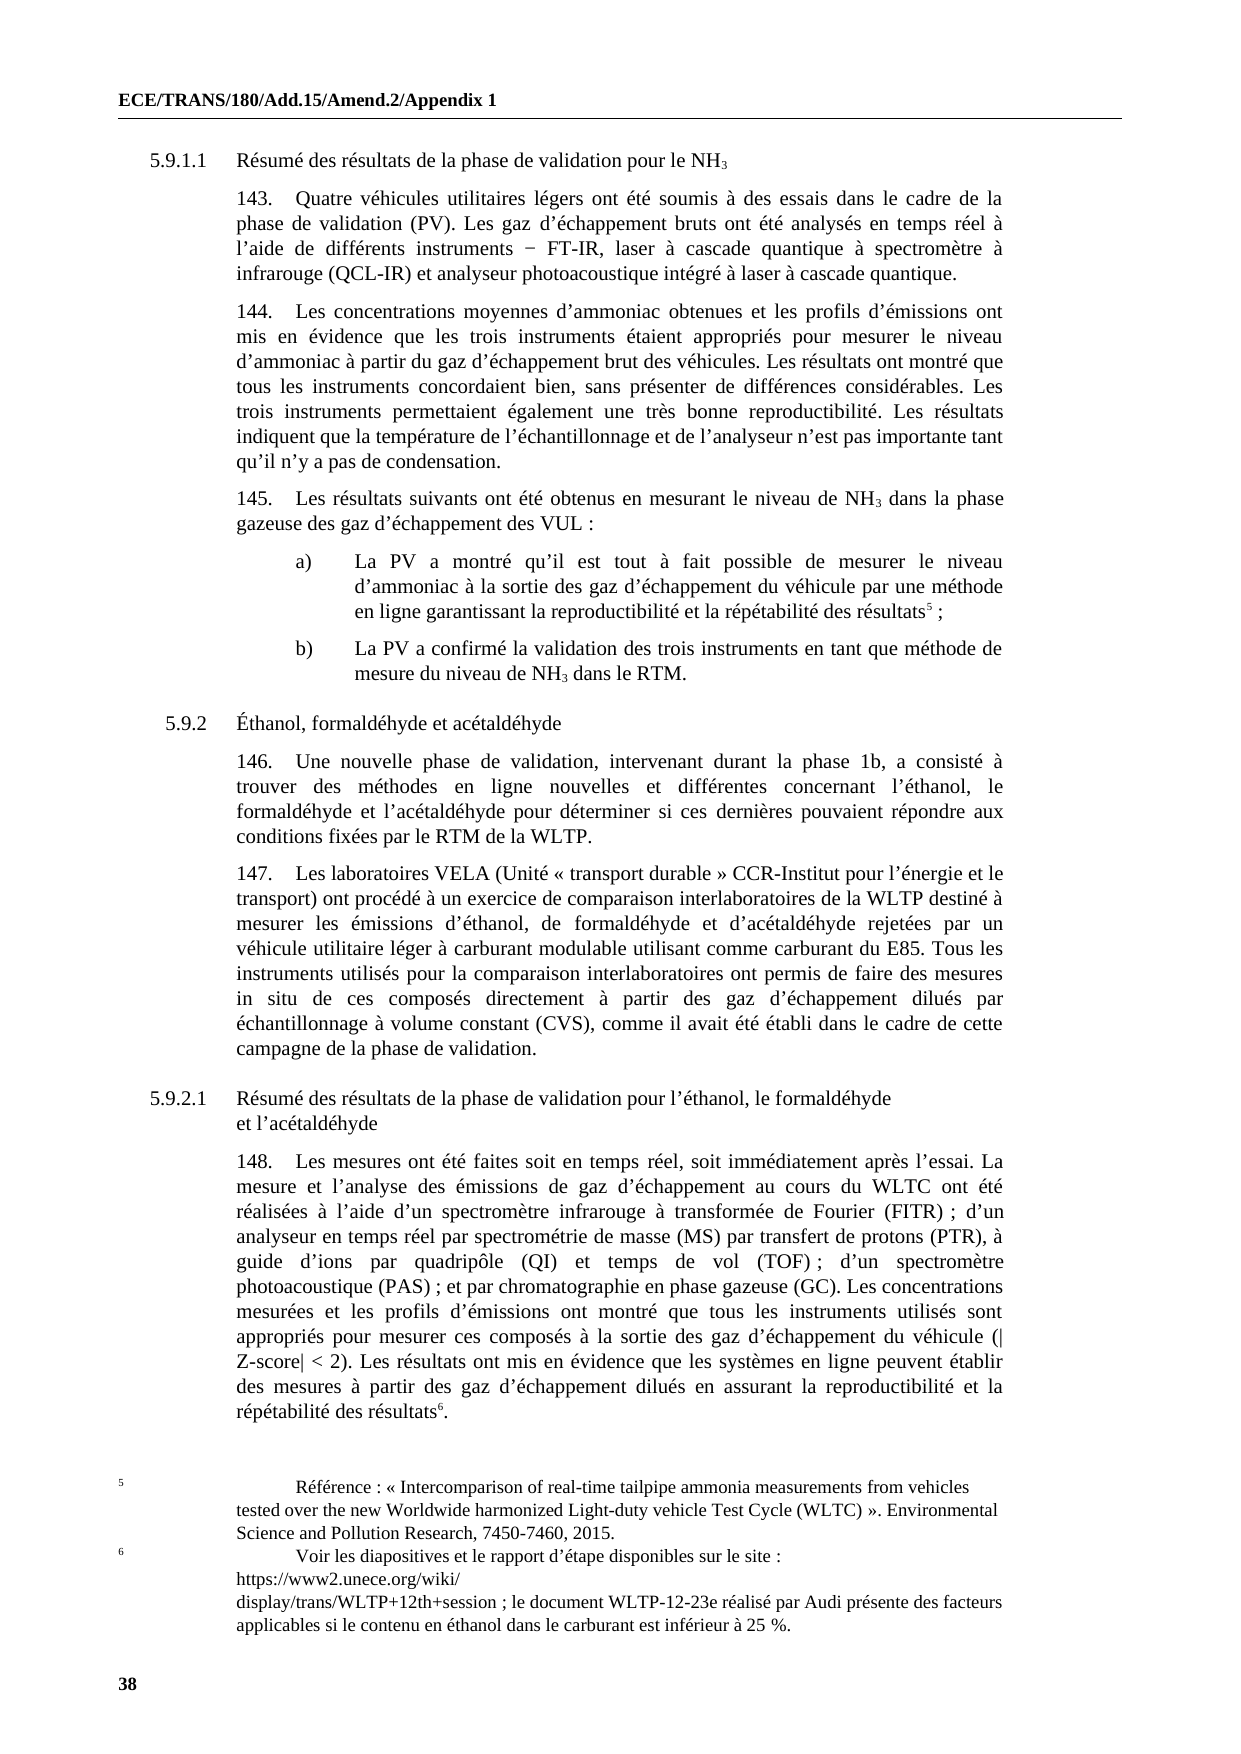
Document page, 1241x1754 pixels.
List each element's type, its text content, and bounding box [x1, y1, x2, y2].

list Quatre véhicules utilitaires légers ont été soumis à des essais dans le cadre de la phase de validation (PV). Les gaz d’échappement bruts ont été analysés en temps réel à l’aide de différents instruments − FT-IR, laser à cascade quantique à spectromètre à infrarouge (QCL-IR) et analyseur photoacoustique intégré à laser à cascade quantique. [236, 185, 1004, 285]
list Les résultats suivants ont été obtenus en mesurant le niveau de NH3 dans la phase gazeuse des gaz d’échappement des VUL : [236, 485, 1004, 535]
text 5.9.2.1 Résumé des résultats de la phase de validation pour l’éthanol, le formaldéhyde et l’acétaldéhyde [118, 1085, 1004, 1135]
text b) La PV a confirmé la validation des trois instruments en tant que méthode de mesure du niveau de NH3 dans le RTM. [295, 635, 1004, 685]
text a) La PV a montré qu’il est tout à fait possible de mesurer le niveau d’ammoniac à la sortie des gaz d’échappement du véhicule par une méthode en ligne garantissant la reproductibilité et la répétabilité des résultats ; [295, 548, 1004, 623]
list Les concentrations moyennes d’ammoniac obtenues et les profils d’émissions ont mis en évidence que les trois instruments étaient appropriés pour mesurer le niveau d’ammoniac à partir du gaz d’échappement brut des véhicules. Les résultats ont montré que tous les instruments concordaient bien, sans présenter de différences considérables. Les trois instruments permettaient également une très bonne reproductibilité. Les résultats indiquent que la température de l’échantillonnage et de l’analyseur n’est pas importante tant qu’il n’y a pas de condensation. [236, 298, 1004, 473]
list Une nouvelle phase de validation, intervenant durant la phase 1b, a consisté à trouver des méthodes en ligne nouvelles et différentes concernant l’éthanol, le formaldéhyde et l’acétaldéhyde pour déterminer si ces dernières pouvaient répondre aux conditions fixées par le RTM de la WLTP. [236, 748, 1004, 848]
text 5.9.1.1 Résumé des résultats de la phase de validation pour le NH3 [118, 148, 1004, 173]
text 5.9.2 Éthanol, formaldéhyde et acétaldéhyde [118, 710, 1004, 735]
list Les laboratoires VELA (Unité « transport durable » CCR-Institut pour l’énergie et le transport) ont procédé à un exercice de comparaison interlaboratoires de la WLTP destiné à mesurer les émissions d’éthanol, de formaldéhyde et d’acétaldéhyde rejetées par un véhicule utilitaire léger à carburant modulable utilisant comme carburant du E85. Tous les instruments utilisés pour la comparaison interlaboratoires ont permis de faire des mesures in situ de ces composés directement à partir des gaz d’échappement dilués par échantillonnage à volume constant (CVS), comme il avait été établi dans le cadre de cette campagne de la phase de validation. [236, 860, 1004, 1060]
list Les mesures ont été faites soit en temps réel, soit immédiatement après l’essai. La mesure et l’analyse des émissions de gaz d’échappement au cours du WLTC ont été réalisées à l’aide d’un spectromètre infrarouge à transformée de Fourier (FITR) ; d’un analyseur en temps réel par spectrométrie de masse (MS) par transfert de protons (PTR), à guide d’ions par quadripôle (QI) et temps de vol (TOF) ; d’un spectromètre photoacoustique (PAS) ; et par chromatographie en phase gazeuse (GC). Les concentrations mesurées et les profils d’émissions ont montré que tous les instruments utilisés sont appropriés pour mesurer ces composés à la sortie des gaz d’échappement du véhicule (|Z-score| < 2). Les résultats ont mis en évidence que les systèmes en ligne peuvent établir des mesures à partir des gaz d’échappement dilués en assurant la reproductibilité et la répétabilité des résultats. [236, 1148, 1004, 1423]
